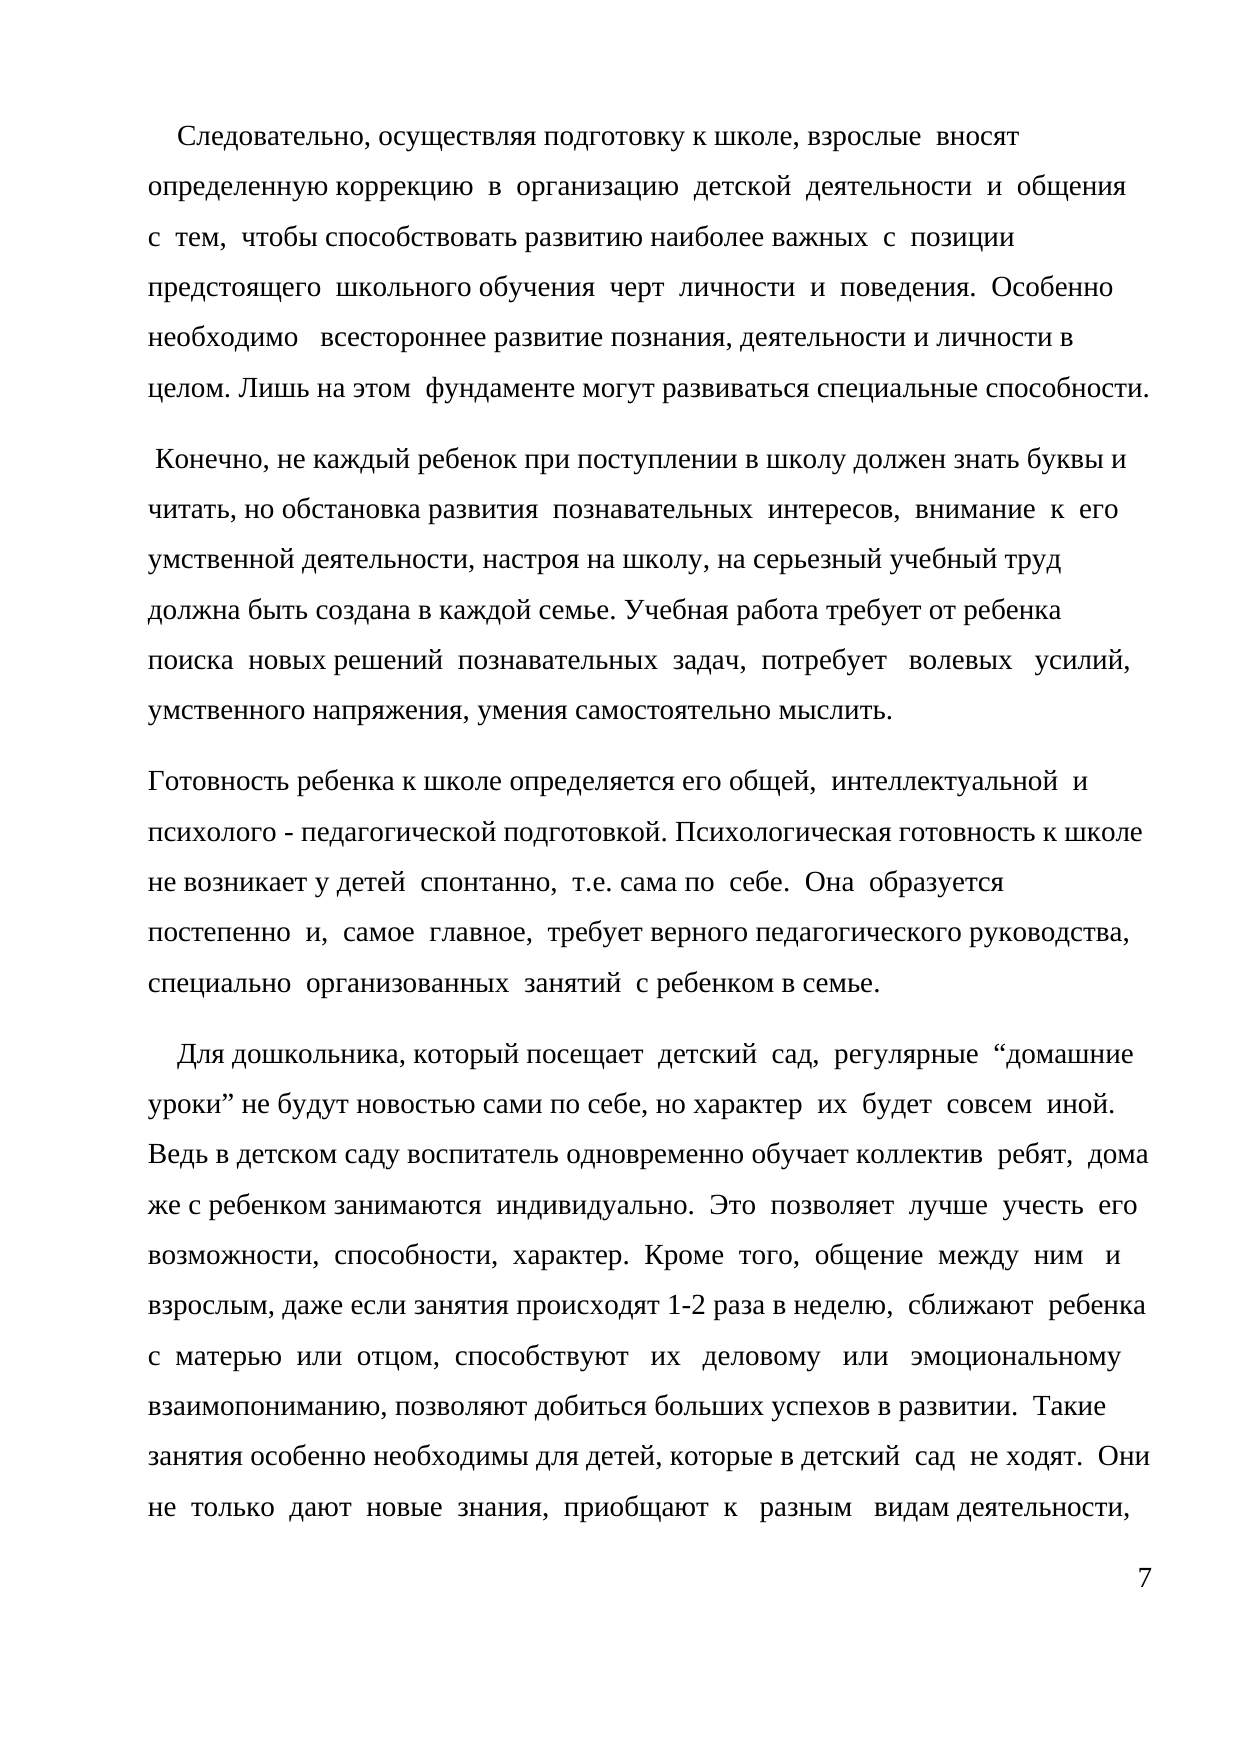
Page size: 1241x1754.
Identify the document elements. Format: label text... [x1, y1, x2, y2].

text Для дошкольника, который посещает детский сад, регулярные “домашние уроки” не будут новостью сами по себе, но характер их будет совсем иной. Ведь в детском саду воспитатель одновременно обучает коллектив ребят, дома же с ребенком занимаются индивидуально. Это позволяет лучше учесть его возможности, способности, характер. Кроме того, общение между ним и взрослым, даже если занятия происходят 1-2 раза в неделю, сближают ребенка с матерью или отцом, способствуют их деловому или эмоциональному взаимопониманию, позволяют добиться больших успехов в развитии. Такие занятия особенно необходимы для детей, которые в детский сад не ходят. Они не только дают новые знания, приобщают к разным видам деятельности, [148, 1036, 1152, 1522]
text Готовность ребенка к школе определяется его общей, интеллектуальной и психолого - педагогической подготовкой. Психологическая готовность к школе не возникает у детей спонтанно, т.е. сама по себе. Она образуется постепенно и, самое главное, требует верного педагогического руководства, специально организованных занятий с ребенком в семье. [148, 763, 1152, 998]
text Конечно, не каждый ребенок при поступлении в школу должен знать буквы и читать, но обстановка развития познавательных интересов, внимание к его умственной деятельности, настроя на школу, на серьезный учебный труд должна быть создана в каждой семье. Учебная работа требует от ребенка поиска новых решений познавательных задач, потребует волевых усилий, умственного напряжения, умения самостоятельно мыслить. [148, 441, 1152, 726]
text 7 [148, 1560, 1152, 1593]
text Следовательно, осуществляя подготовку к школе, взрослые вносят определенную коррекцию в организацию детской деятельности и общения с тем, чтобы способствовать развитию наиболее важных с позиции предстоящего школьного обучения черт личности и поведения. Особенно необходимо всестороннее развитие познания, деятельности и личности в целом. Лишь на этом фундаменте могут развиваться специальные способности. [148, 118, 1152, 403]
